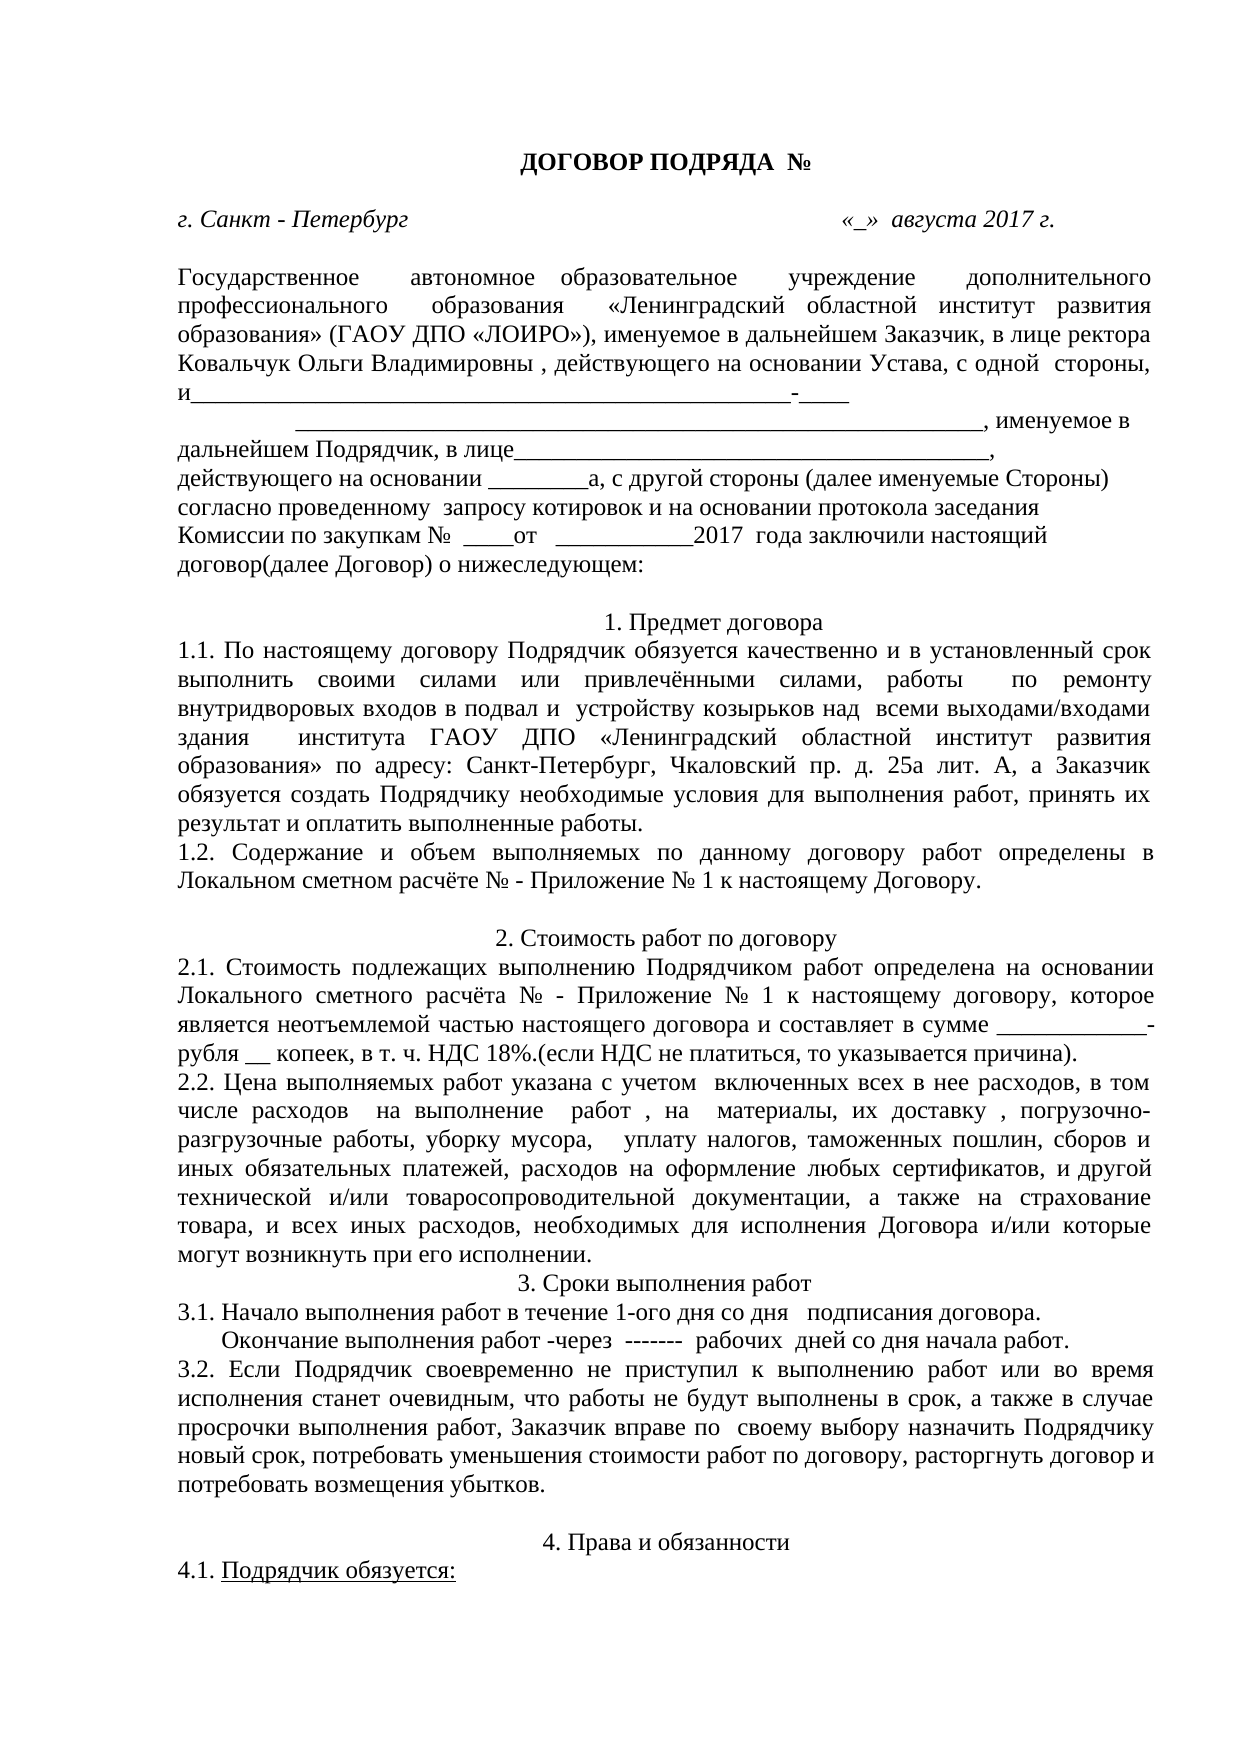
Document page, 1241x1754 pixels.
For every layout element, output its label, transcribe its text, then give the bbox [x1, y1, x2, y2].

text 3.2. Если Подрядчик своевременно не приступил к выполнению работ или во время исполнения станет очевидным, что работы не будут выполнены в срок, а также в случае просрочки выполнения работ, Заказчик вправе по своему выбору назначить Подрядчику новый срок, потребовать уменьшения стоимости работ по договору, расторгнуть договор и потребовать возмещения убытков. [177, 1354, 1155, 1498]
text _______________________________________________________, именуемое в дальнейшем Подрядчик, в лице______________________________________, действующего на основании ________а, с другой стороны (далее именуемые Стороны) согласно проведенному запросу котировок и на основании протокола заседания Комиссии по закупкам № ____от ___________2017 года заключили настоящий договор(далее Договор) о нижеследующем: [177, 406, 1152, 578]
text ДОГОВОР ПОДРЯДА № [177, 147, 1155, 176]
text г. Санкт - Петербург «_» августа 2017 г. [177, 176, 1155, 233]
text 4.1. Подрядчик обязуется: [177, 1556, 1155, 1584]
text 3.1. Начало выполнения работ в течение 1-ого дня со дня подписания договора. [177, 1297, 1155, 1326]
text 4. Права и обязанности [177, 1527, 1155, 1556]
text 1.2. Содержание и объем выполняемых по данному договору работ определены в Локальном сметном расчёте № - Приложение № 1 к настоящему Договору. [177, 837, 1155, 894]
text 1.1. По настоящему договору Подрядчик обязуется качественно и в установленный срок выполнить своими силами или привлечёнными силами, работы по ремонту внутридворовых входов в подвал и устройству козырьков над всеми выходами/входами здания института ГАОУ ДПО «Ленинградский областной институт развития образования» по адресу: Санкт-Петербург, Чкаловский пр. д. 25а лит. А, а Заказчик обязуется создать Подрядчику необходимые условия для выполнения работ, принять их результат и оплатить выполненные работы. [177, 636, 1152, 837]
text 2. Стоимость работ по договору [177, 894, 1155, 952]
text 2.2. Цена выполняемых работ указана с учетом включенных всех в нее расходов, в том числе расходов на выполнение работ , на материалы, их доставку , погрузочно-разгрузочные работы, уборку мусора, уплату налогов, таможенных пошлин, сборов и иных обязательных платежей, расходов на оформление любых сертификатов, и другой технической и/или товаросопроводительной документации, а также на страхование товара, и всех иных расходов, необходимых для исполнения Договора и/или которые могут возникнуть при его исполнении. [177, 1067, 1152, 1268]
text Окончание выполнения работ -через ------- рабочих дней со дня начала работ. [177, 1326, 1155, 1354]
text 3. Сроки выполнения работ [177, 1268, 1152, 1297]
text 2.1. Стоимость подлежащих выполнению Подрядчиком работ определена на основании Локального сметного расчёта № - Приложение № 1 к настоящему договору, которое является неотъемлемой частью настоящего договора и составляет в сумме ____________-рубля __ копеек, в т. ч. НДС 18%.(если НДС не платиться, то указывается причина). [177, 952, 1155, 1067]
text 1. Предмет договора [177, 607, 1155, 636]
text Государственное автономное образовательное учреждение дополнительного профессионального образования «Ленинградский областной институт развития образования» (ГАОУ ДПО «ЛОИРО»), именуемое в дальнейшем Заказчик, в лице ректора Ковальчук Ольги Владимировны , действующего на основании Устава, с одной стороны, и________________________________________________-____ [177, 233, 1152, 406]
